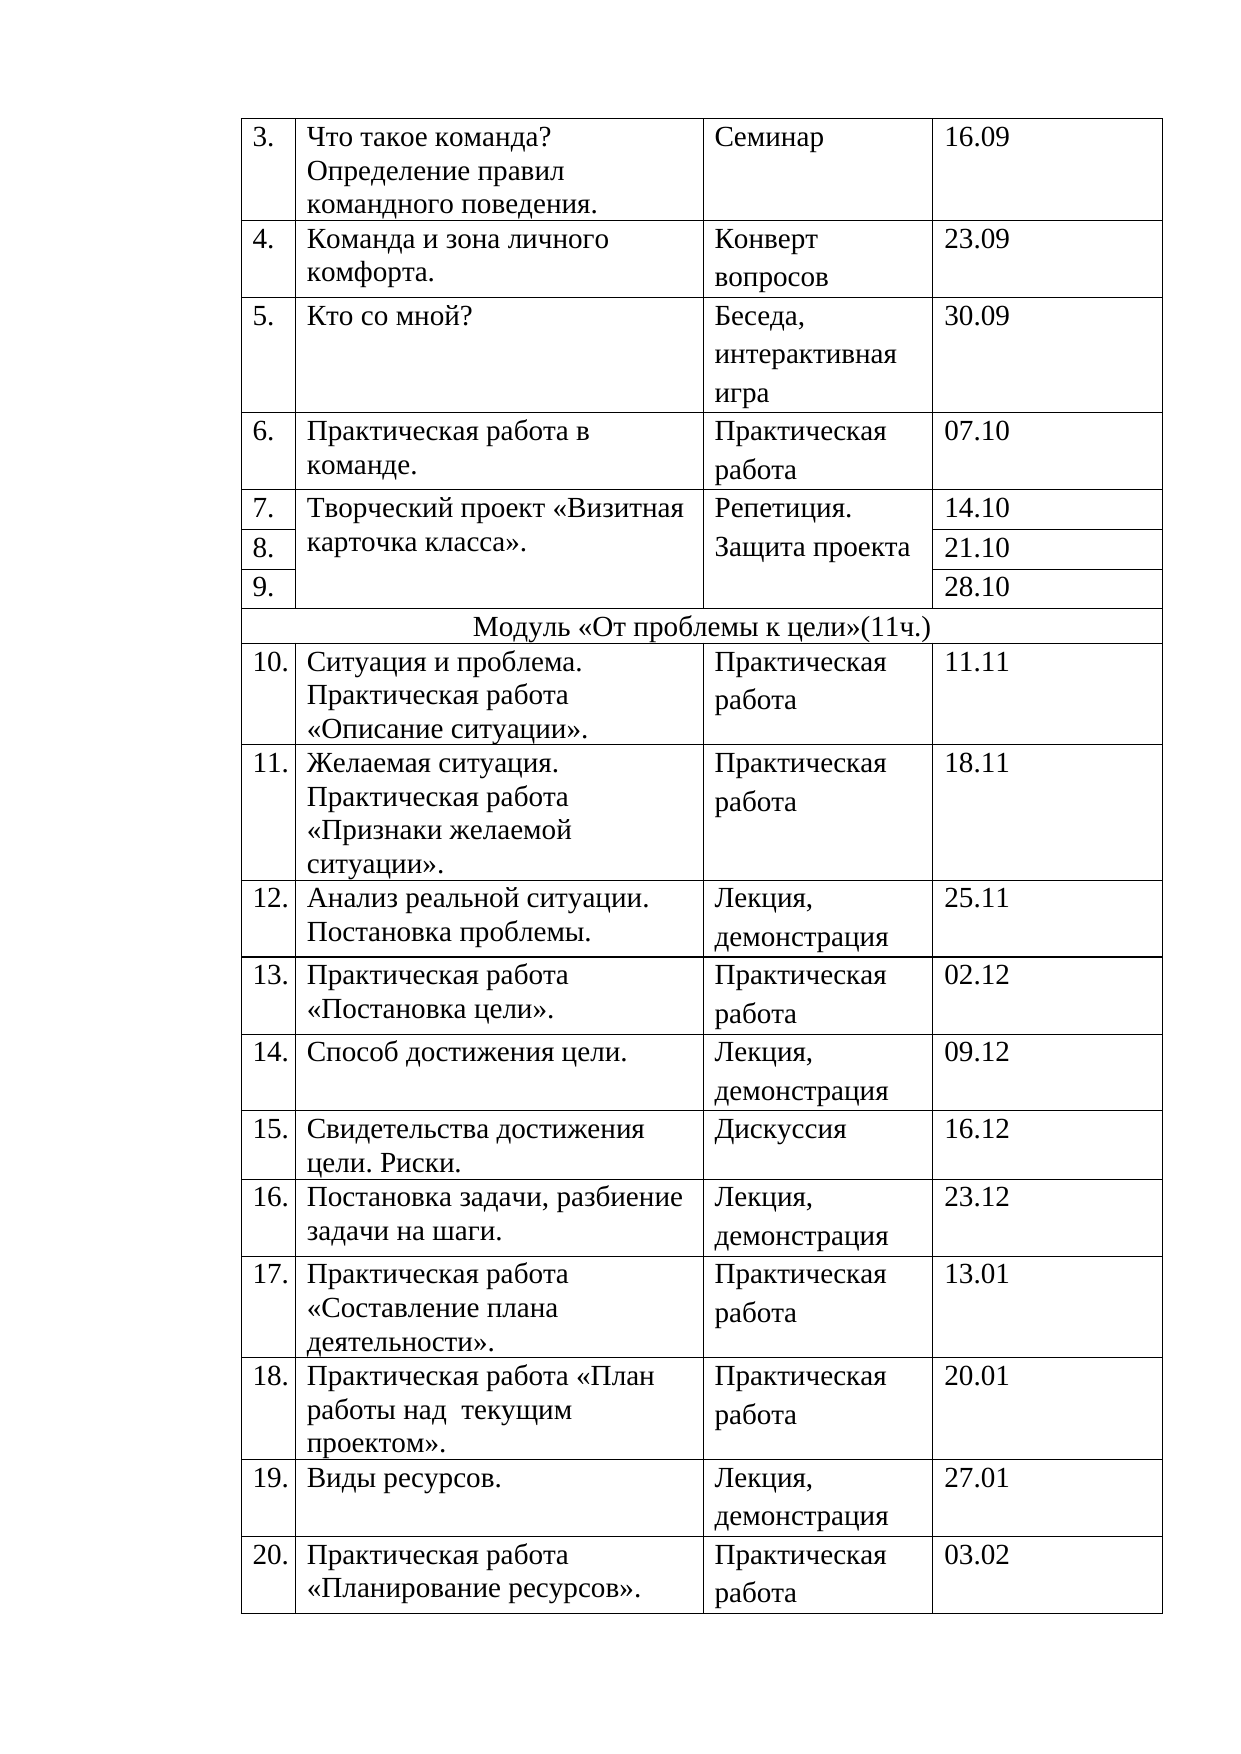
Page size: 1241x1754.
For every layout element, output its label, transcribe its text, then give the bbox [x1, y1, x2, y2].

table_cell Практическая работа [704, 745, 932, 879]
table_cell Лекция, демонстрация [704, 1180, 932, 1256]
table_cell [242, 644, 295, 744]
table_cell Практическая работа «Планирование ресурсов». [296, 1537, 703, 1613]
table_cell Лекция, демонстрация [704, 1035, 932, 1110]
table_cell 21.10 [933, 530, 1162, 568]
table_cell Практическая работа «План работы над текущим проектом». [296, 1358, 703, 1459]
table_cell 14.10 [933, 490, 1162, 529]
table_cell [242, 119, 295, 220]
table_cell 18.11 [933, 745, 1162, 879]
table_cell Постановка задачи, разбиение задачи на шаги. [296, 1180, 703, 1256]
table_cell Практическая работа «Составление плана деятельности». [296, 1257, 703, 1357]
table_cell Лекция, демонстрация [704, 881, 932, 956]
table_cell [242, 1035, 295, 1110]
table_cell [242, 413, 295, 489]
table_cell 23.09 [933, 221, 1162, 297]
table_cell [242, 745, 295, 879]
table_cell [242, 1257, 295, 1357]
table_cell Дискуссия [704, 1111, 932, 1178]
table_cell Семинар [704, 119, 932, 220]
table_cell Анализ реальной ситуации. Постановка проблемы. [296, 881, 703, 956]
table_cell 25.11 [933, 881, 1162, 956]
table_cell Ситуация и проблема. Практическая работа «Описание ситуации». [296, 644, 703, 744]
table_cell [242, 530, 295, 568]
table_cell [242, 490, 295, 529]
table_cell 11.11 [933, 644, 1162, 744]
table_cell Свидетельства достижения цели. Риски. [296, 1111, 703, 1178]
table_cell Практическая работа [704, 1358, 932, 1459]
table_cell Модуль «От проблемы к цели»(11ч.) [242, 609, 1162, 643]
table_cell 23.12 [933, 1180, 1162, 1256]
table_cell Лекция, демонстрация [704, 1460, 932, 1536]
table_cell Способ достижения цели. [296, 1035, 703, 1110]
table_cell Практическая работа [704, 958, 932, 1033]
table_cell [242, 881, 295, 956]
table_cell 16.09 [933, 119, 1162, 220]
table_cell [242, 1180, 295, 1256]
table_cell Желаемая ситуация. Практическая работа «Признаки желаемой ситуации». [296, 745, 703, 879]
table_cell Что такое команда? Определение правил командного поведения. [296, 119, 703, 220]
table_cell 03.02 [933, 1537, 1162, 1613]
table_cell Практическая работа [704, 413, 932, 489]
table_cell Репетиция. Защита проекта [704, 490, 932, 608]
table_cell 07.10 [933, 413, 1162, 489]
table_cell Кто со мной? [296, 298, 703, 412]
table_cell [242, 221, 295, 297]
table_cell [242, 1460, 295, 1536]
table_cell [242, 1537, 295, 1613]
table_cell 27.01 [933, 1460, 1162, 1536]
table_cell Практическая работа «Постановка цели». [296, 958, 703, 1033]
table_cell 28.10 [933, 570, 1162, 608]
table_cell 09.12 [933, 1035, 1162, 1110]
table_cell [242, 570, 295, 608]
table_cell Виды ресурсов. [296, 1460, 703, 1536]
table_cell Творческий проект «Визитная карточка класса». [296, 490, 703, 608]
table_cell Практическая работа [704, 644, 932, 744]
table_cell 02.12 [933, 958, 1162, 1033]
table_cell 13.01 [933, 1257, 1162, 1357]
table_cell [242, 958, 295, 1033]
table_cell Конверт вопросов [704, 221, 932, 297]
table_cell Практическая работа [704, 1257, 932, 1357]
table_cell 30.09 [933, 298, 1162, 412]
table_cell [242, 1111, 295, 1178]
table_cell [242, 1358, 295, 1459]
table_cell 20.01 [933, 1358, 1162, 1459]
table_cell Команда и зона личного комфорта. [296, 221, 703, 297]
table_cell Практическая работа в команде. [296, 413, 703, 489]
table_cell Беседа, интерактивная игра [704, 298, 932, 412]
table_cell 16.12 [933, 1111, 1162, 1178]
table_cell [242, 298, 295, 412]
table_cell Практическая работа [704, 1537, 932, 1613]
